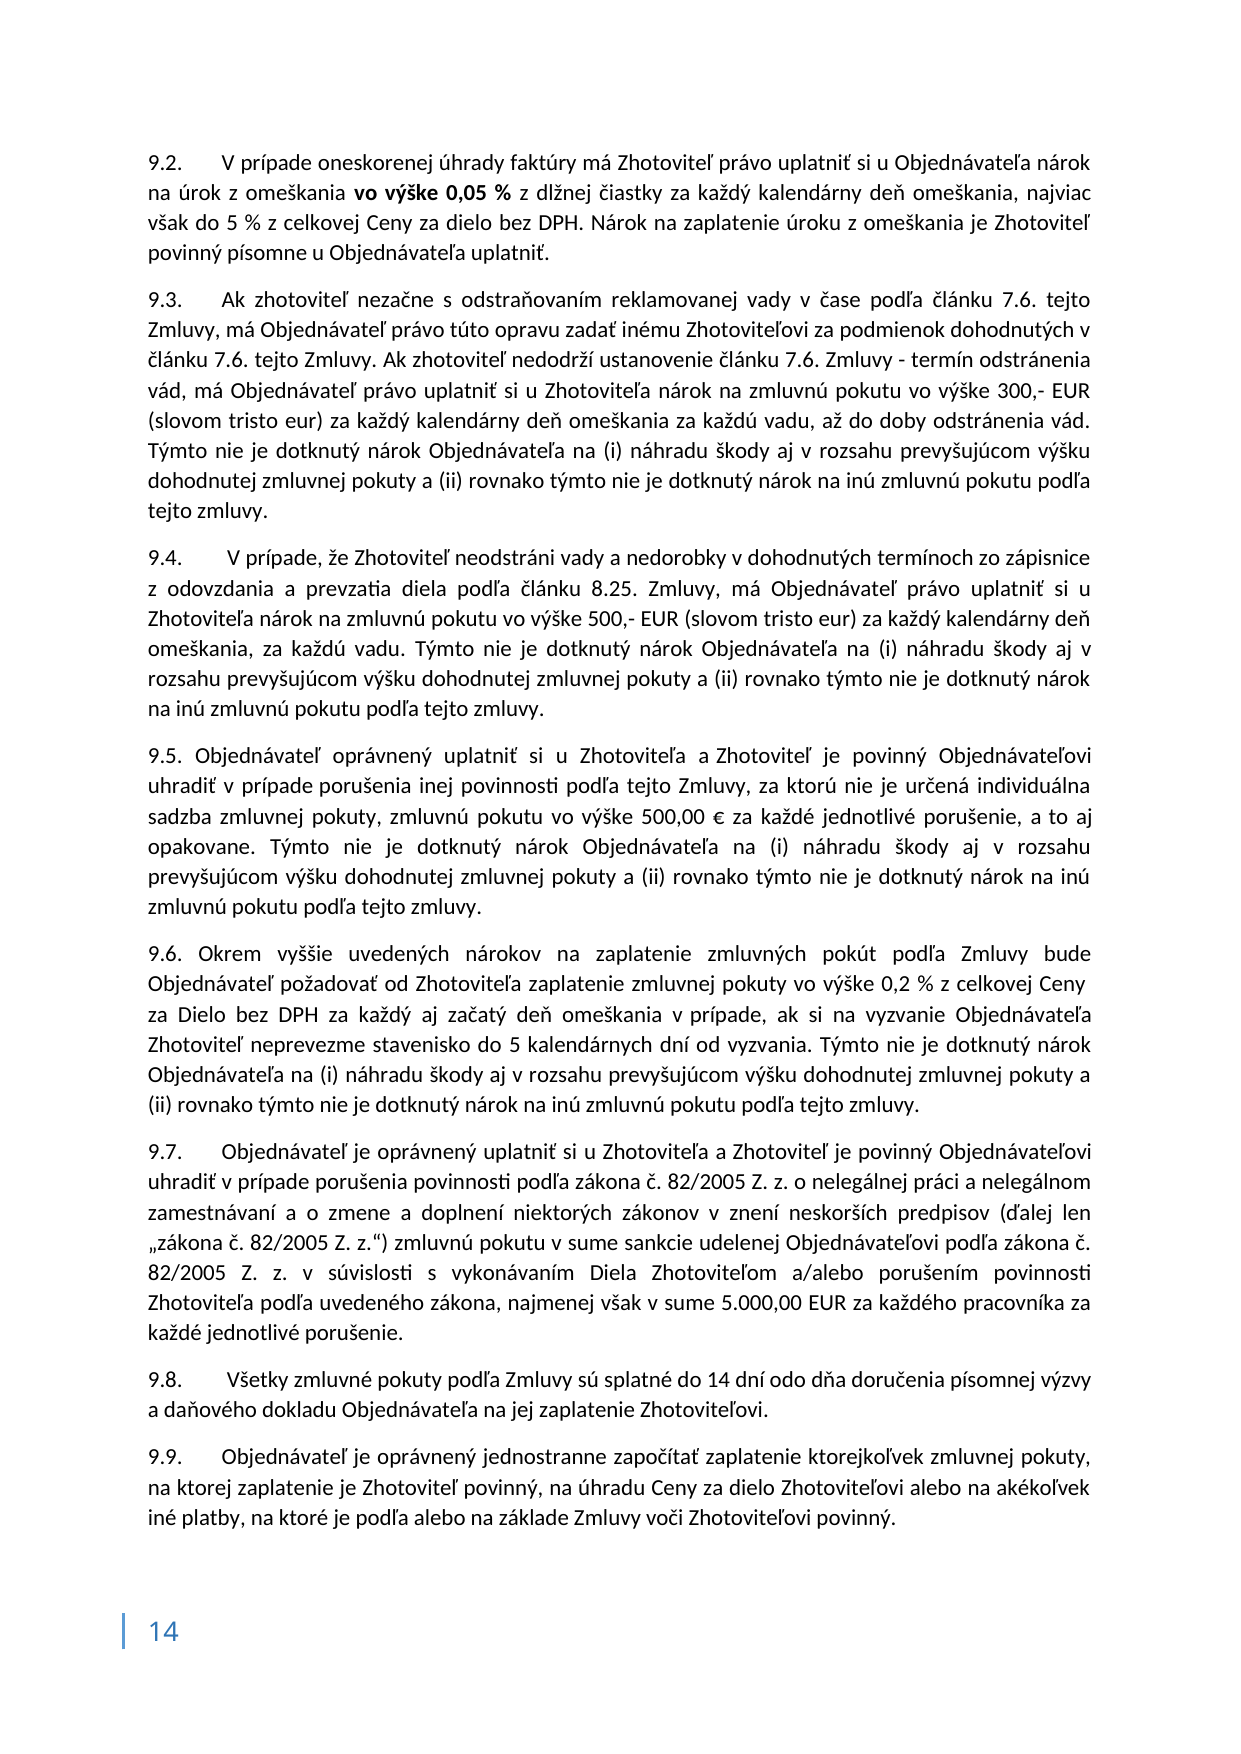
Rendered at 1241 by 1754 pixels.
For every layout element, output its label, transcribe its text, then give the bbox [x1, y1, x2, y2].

text 9.4. V prípade, že Zhotoviteľ neodstráni vady a nedorobky v dohodnutých termínoch zo zápisnice z odovzdania a prevzatia diela podľa článku 8.25. Zmluvy, má Objednávateľ právo uplatniť si u Zhotoviteľa nárok na zmluvnú pokutu vo výške 500,- EUR (slovom tristo eur) za každý kalendárny deň omeškania, za každú vadu. Týmto nie je dotknutý nárok Objednávateľa na (i) náhradu škody aj v rozsahu prevyšujúcom výšku dohodnutej zmluvnej pokuty a (ii) rovnako týmto nie je dotknutý nárok na inú zmluvnú pokutu podľa tejto zmluvy. [148, 543, 1093, 722]
text 9.3. Ak zhotoviteľ nezačne s odstraňovaním reklamovanej vady v čase podľa článku 7.6. tejto Zmluvy, má Objednávateľ právo túto opravu zadať inému Zhotoviteľovi za podmienok dohodnutých v článku 7.6. tejto Zmluvy. Ak zhotoviteľ nedodrží ustanovenie článku 7.6. Zmluvy - termín odstránenia vád, má Objednávateľ právo uplatniť si u Zhotoviteľa nárok na zmluvnú pokutu vo výške 300,- EUR (slovom tristo eur) za každý kalendárny deň omeškania za každú vadu, až do doby odstránenia vád. Týmto nie je dotknutý nárok Objednávateľa na (i) náhradu škody aj v rozsahu prevyšujúcom výšku dohodnutej zmluvnej pokuty a (ii) rovnako týmto nie je dotknutý nárok na inú zmluvnú pokutu podľa tejto zmluvy. [148, 285, 1093, 524]
text 9.9. Objednávateľ je oprávnený jednostranne započítať zaplatenie ktorejkoľvek zmluvnej pokuty, na ktorej zaplatenie je Zhotoviteľ povinný, na úhradu Ceny za dielo Zhotoviteľovi alebo na akékoľvek iné platby, na ktoré je podľa alebo na základe Zmluvy voči Zhotoviteľovi povinný. [148, 1442, 1093, 1531]
text 9.7. Objednávateľ je oprávnený uplatniť si u Zhotoviteľa a Zhotoviteľ je povinný Objednávateľovi uhradiť v prípade porušenia povinnosti podľa zákona č. 82/2005 Z. z. o nelegálnej práci a nelegálnom zamestnávaní a o zmene a doplnení niektorých zákonov v znení neskorších predpisov (ďalej len „zákona č. 82/2005 Z. z.“) zmluvnú pokutu v sume sankcie udelenej Objednávateľovi podľa zákona č. 82/2005 Z. z. v súvislosti s vykonávaním Diela Zhotoviteľom a/alebo porušením povinnosti Zhotoviteľa podľa uvedeného zákona, najmenej však v sume 5.000,00 EUR za každého pracovníka za každé jednotlivé porušenie. [148, 1137, 1093, 1346]
text 9.8. Všetky zmluvné pokuty podľa Zmluvy sú splatné do 14 dní odo dňa doručenia písomnej výzvy a daňového dokladu Objednávateľa na jej zaplatenie Zhotoviteľovi. [148, 1365, 1093, 1423]
text 9.5. Objednávateľ oprávnený uplatniť si u Zhotoviteľa a Zhotoviteľ je povinný Objednávateľovi uhradiť v prípade porušenia inej povinnosti podľa tejto Zmluvy, za ktorú nie je určená individuálna sadzba zmluvnej pokuty, zmluvnú pokutu vo výške 500,00 € za každé jednotlivé porušenie, a to aj opakovane. Týmto nie je dotknutý nárok Objednávateľa na (i) náhradu škody aj v rozsahu prevyšujúcom výšku dohodnutej zmluvnej pokuty a (ii) rovnako týmto nie je dotknutý nárok na inú zmluvnú pokutu podľa tejto zmluvy. [148, 741, 1093, 920]
text 9.2. V prípade oneskorenej úhrady faktúry má Zhotoviteľ právo uplatniť si u Objednávateľa nárok na úrok z omeškania vo výške 0,05 % z dlžnej čiastky za každý kalendárny deň omeškania, najviac však do 5 % z celkovej Ceny za dielo bez DPH. Nárok na zaplatenie úroku z omeškania je Zhotoviteľ povinný písomne u Objednávateľa uplatniť. [148, 148, 1093, 266]
text 9.6. Okrem vyššie uvedených nárokov na zaplatenie zmluvných pokút podľa Zmluvy bude Objednávateľ požadovať od Zhotoviteľa zaplatenie zmluvnej pokuty vo výške 0,2 % z celkovej Ceny za Dielo bez DPH za každý aj začatý deň omeškania v prípade, ak si na vyzvanie Objednávateľa Zhotoviteľ neprevezme stavenisko do 5 kalendárnych dní od vyzvania. Týmto nie je dotknutý nárok Objednávateľa na (i) náhradu škody aj v rozsahu prevyšujúcom výšku dohodnutej zmluvnej pokuty a (ii) rovnako týmto nie je dotknutý nárok na inú zmluvnú pokutu podľa tejto zmluvy. [148, 939, 1093, 1118]
